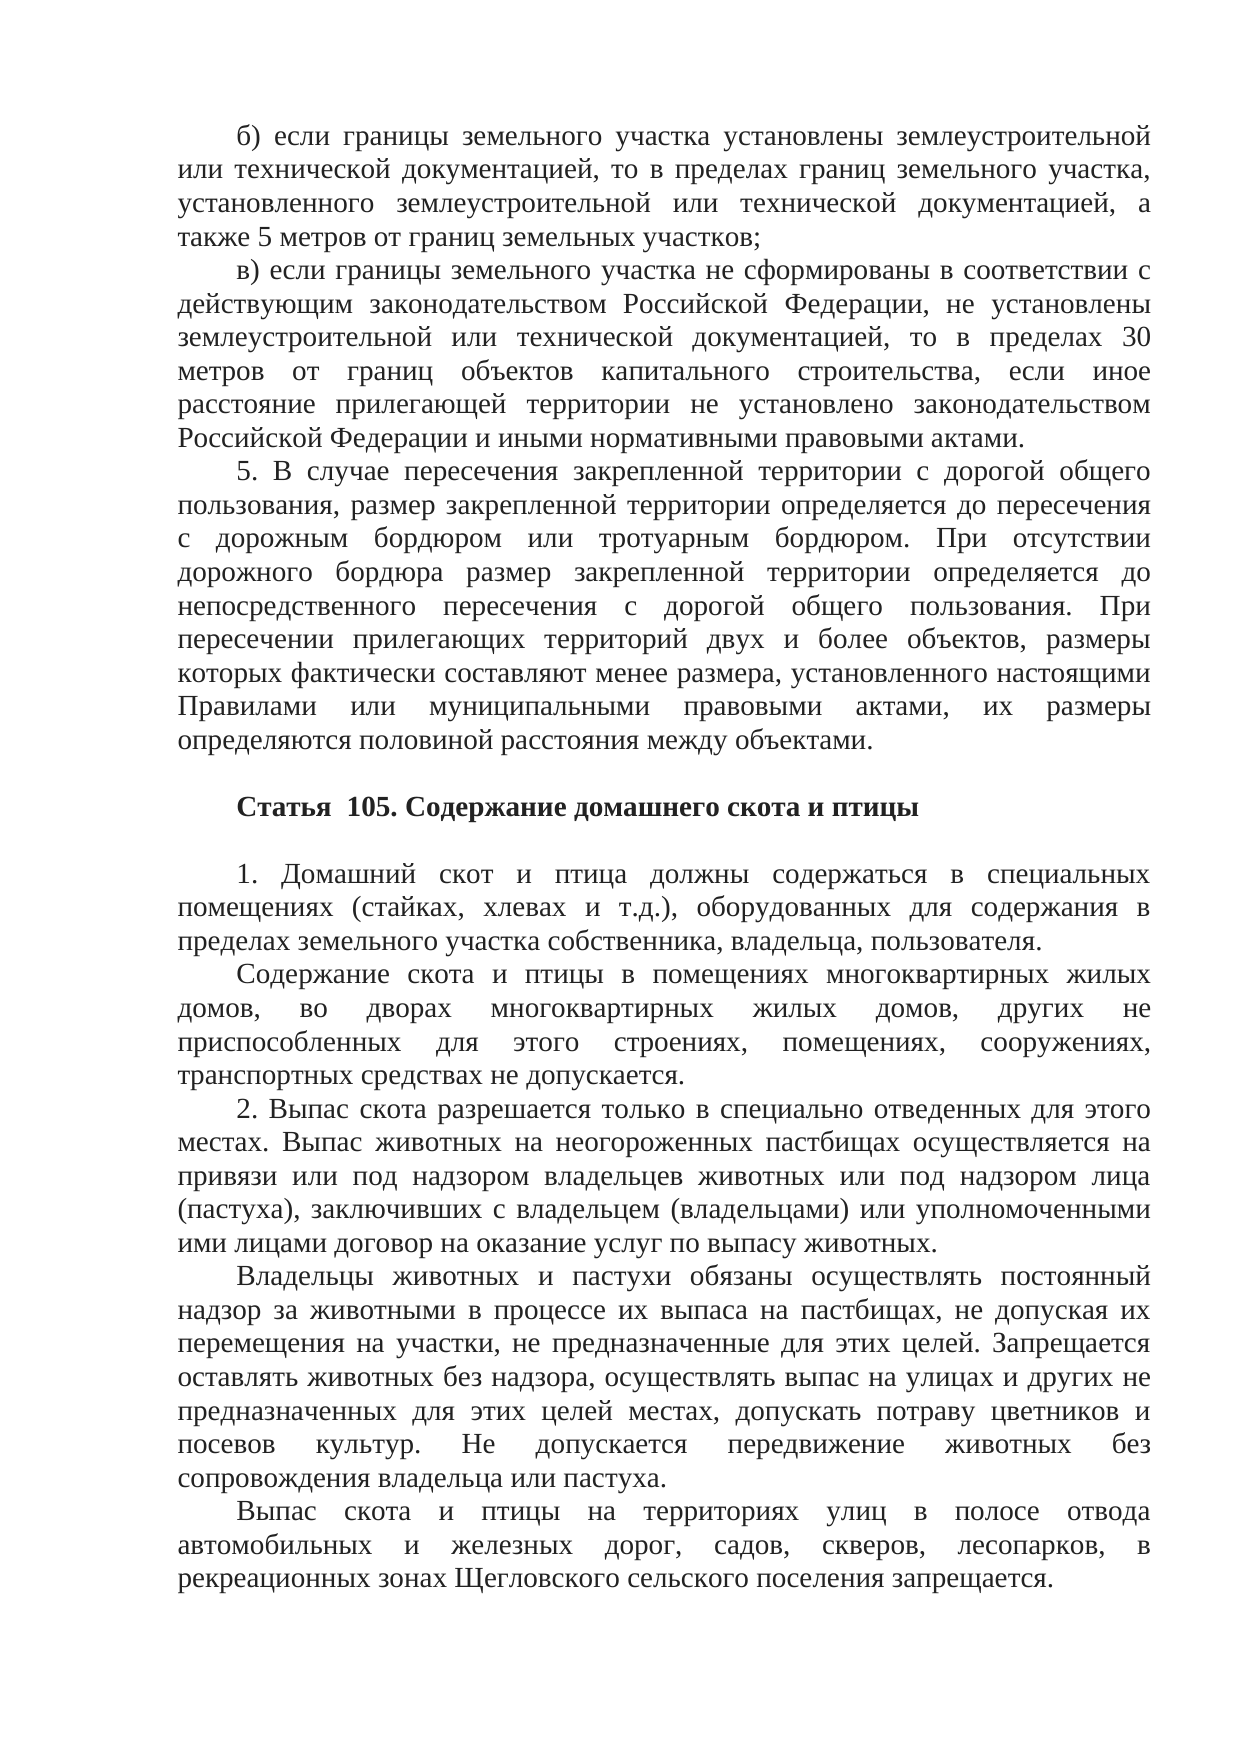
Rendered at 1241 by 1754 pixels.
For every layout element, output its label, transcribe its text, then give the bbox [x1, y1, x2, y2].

text 2. Выпас скота разрешается только в специально отведенных для этого местах. Выпас животных на неогороженных пастбищах осуществляется на привязи или под надзором владельцев животных или под надзором лица (пастуха), заключивших с владельцем (владельцами) или уполномоченными ими лицами договор на оказание услуг по выпасу животных. [177, 1091, 1152, 1258]
text Статья 105. Содержание домашнего скота и птицы [177, 789, 1152, 822]
text Выпас скота и птицы на территориях улиц в полосе отвода автомобильных и железных дорог, садов, скверов, лесопарков, в рекреационных зонах Щегловского сельского поселения запрещается. [177, 1493, 1152, 1594]
text Владельцы животных и пастухи обязаны осуществлять постоянный надзор за животными в процессе их выпаса на пастбищах, не допуская их перемещения на участки, не предназначенные для этих целей. Запрещается оставлять животных без надзора, осуществлять выпас на улицах и других не предназначенных для этих целей местах, допускать потраву цветников и посевов культур. Не допускается передвижение животных без сопровождения владельца или пастуха. [177, 1258, 1152, 1493]
text 5. В случае пересечения закрепленной территории с дорогой общего пользования, размер закрепленной территории определяется до пересечения с дорожным бордюром или тротуарным бордюром. При отсутствии дорожного бордюра размер закрепленной территории определяется до непосредственного пересечения с дорогой общего пользования. При пересечении прилегающих территорий двух и более объектов, размеры которых фактически составляют менее размера, установленного настоящими Правилами или муниципальными правовыми актами, их размеры определяются половиной расстояния между объектами. [177, 453, 1152, 755]
text в) если границы земельного участка не сформированы в соответствии с действующим законодательством Российской Федерации, не установлены землеустроительной или технической документацией, то в пределах 30 метров от границ объектов капитального строительства, если иное расстояние прилегающей территории не установлено законодательством Российской Федерации и иными нормативными правовыми актами. [177, 252, 1152, 453]
text 1. Домашний скот и птица должны содержаться в специальных помещениях (стайках, хлевах и т.д.), оборудованных для содержания в пределах земельного участка собственника, владельца, пользователя. [177, 856, 1152, 957]
text Содержание скота и птицы в помещениях многоквартирных жилых домов, во дворах многоквартирных жилых домов, других не приспособленных для этого строениях, помещениях, сооружениях, транспортных средствах не допускается. [177, 957, 1152, 1091]
text б) если границы земельного участка установлены землеустроительной или технической документацией, то в пределах границ земельного участка, установленного землеустроительной или технической документацией, а также 5 метров от границ земельных участков; [177, 118, 1152, 252]
